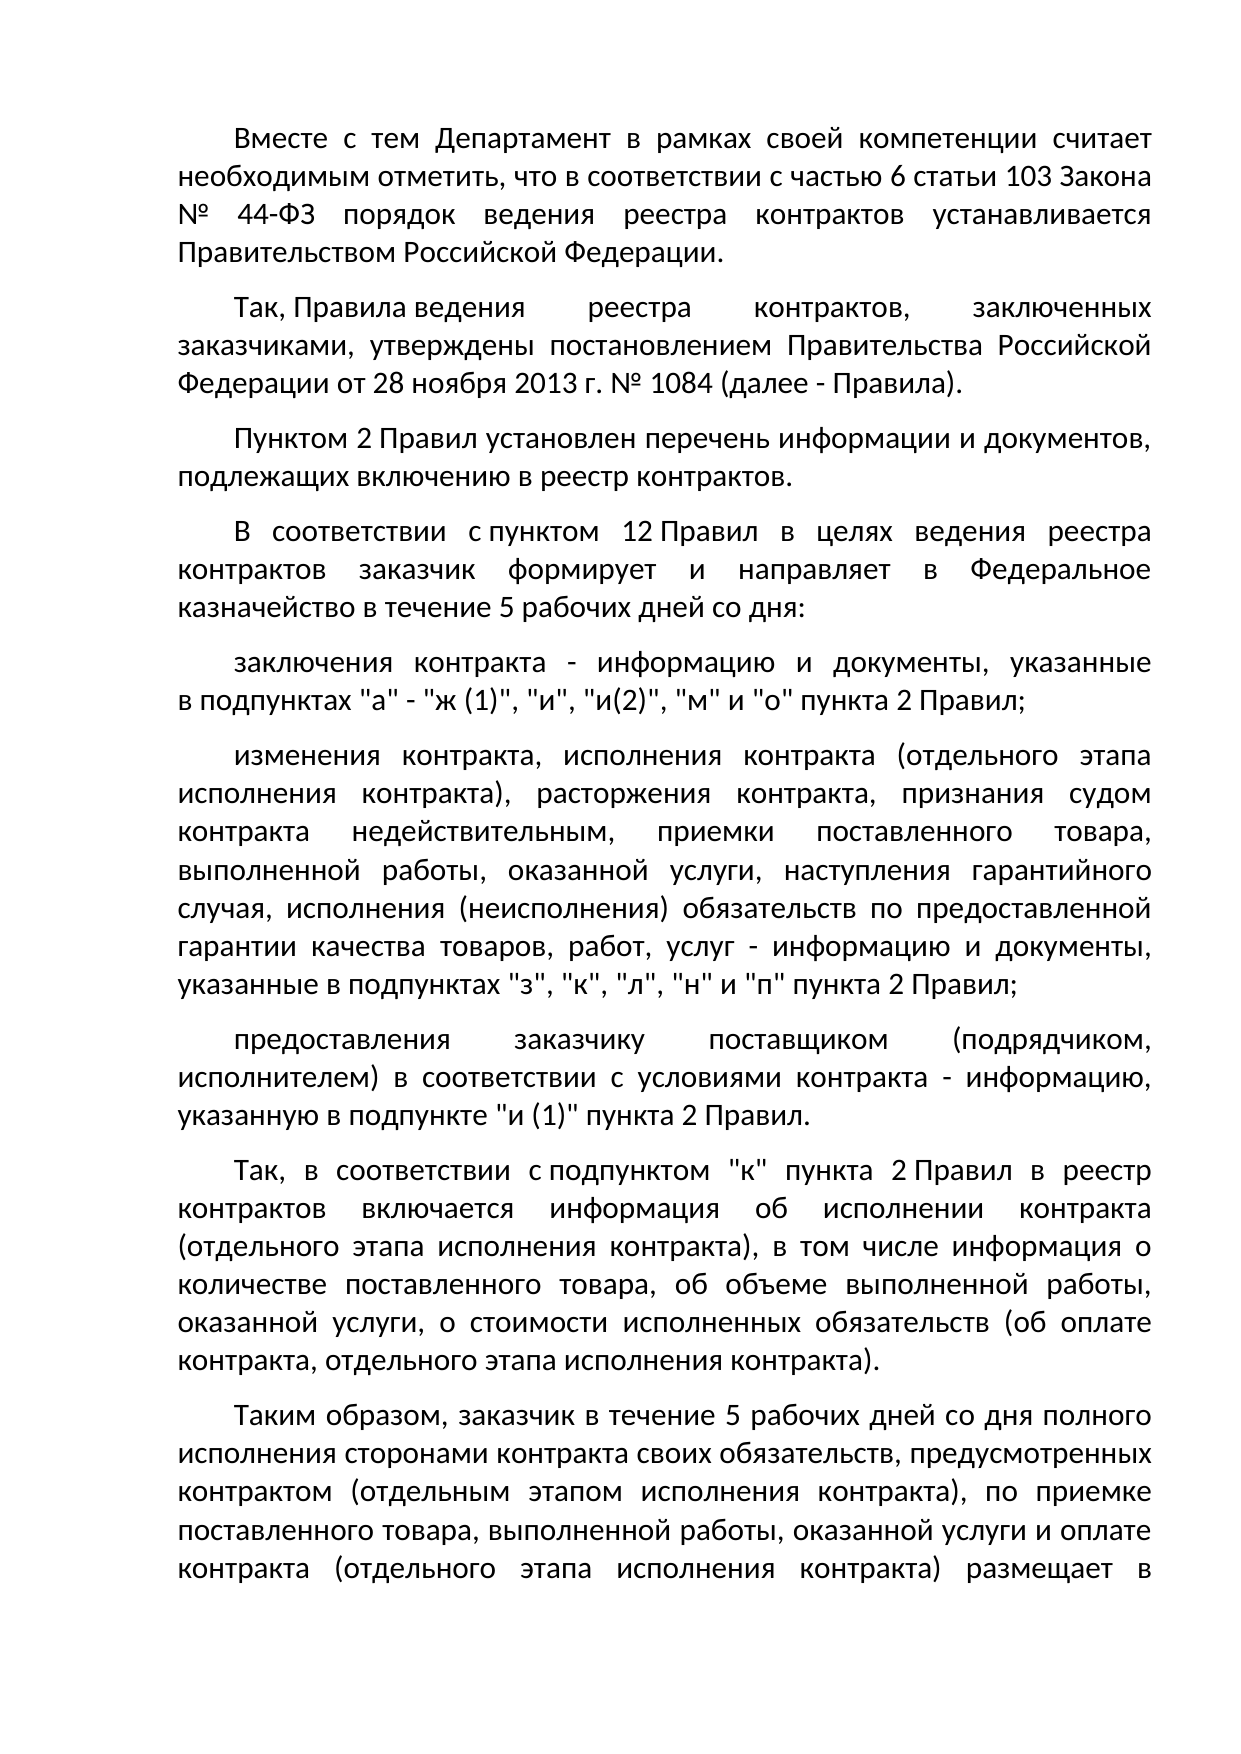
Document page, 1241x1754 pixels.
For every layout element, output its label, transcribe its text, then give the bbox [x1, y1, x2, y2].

text заключения контракта - информацию и документы, указанные в подпунктах "а" - "ж (1)", "и", "и(2)", "м" и "о" пункта 2 Правил; [177, 642, 1152, 718]
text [177, 1395, 1152, 1586]
text В соответствии с пунктом 12 Правил в целях ведения реестра контрактов заказчик формирует и направляет в Федеральное казначейство в течение 5 рабочих дней со дня: [177, 511, 1152, 626]
text Вместе с тем Департамент в рамках своей компетенции считает необходимым отметить, что в соответствии с частью 6 статьи 103 Закона № 44-ФЗ порядок ведения реестра контрактов устанавливается Правительством Российской Федерации. [177, 118, 1152, 271]
text изменения контракта, исполнения контракта (отдельного этапа исполнения контракта), расторжения контракта, признания судом контракта недействительным, приемки поставленного товара, выполненной работы, оказанной услуги, наступления гарантийного случая, исполнения (неисполнения) обязательств по предоставленной гарантии качества товаров, работ, услуг - информацию и документы, указанные в подпунктах "з", "к", "л", "н" и "п" пункта 2 Правил; [177, 735, 1152, 1002]
text Пунктом 2 Правил установлен перечень информации и документов, подлежащих включению в реестр контрактов. [177, 418, 1152, 494]
text предоставления заказчику поставщиком (подрядчиком, исполнителем) в соответствии с условиями контракта - информацию, указанную в подпункте "и (1)" пункта 2 Правил. [177, 1019, 1152, 1133]
text Так, Правила ведения реестра контрактов, заключенных заказчиками, утверждены постановлением Правительства Российской Федерации от 28 ноября 2013 г. № 1084 (далее - Правила). [177, 287, 1152, 402]
text Так, в соответствии с подпунктом "к" пункта 2 Правил в реестр контрактов включается информация об исполнении контракта (отдельного этапа исполнения контракта), в том числе информация о количестве поставленного товара, об объеме выполненной работы, оказанной услуги, о стоимости исполненных обязательств (об оплате контракта, отдельного этапа исполнения контракта). [177, 1150, 1152, 1378]
